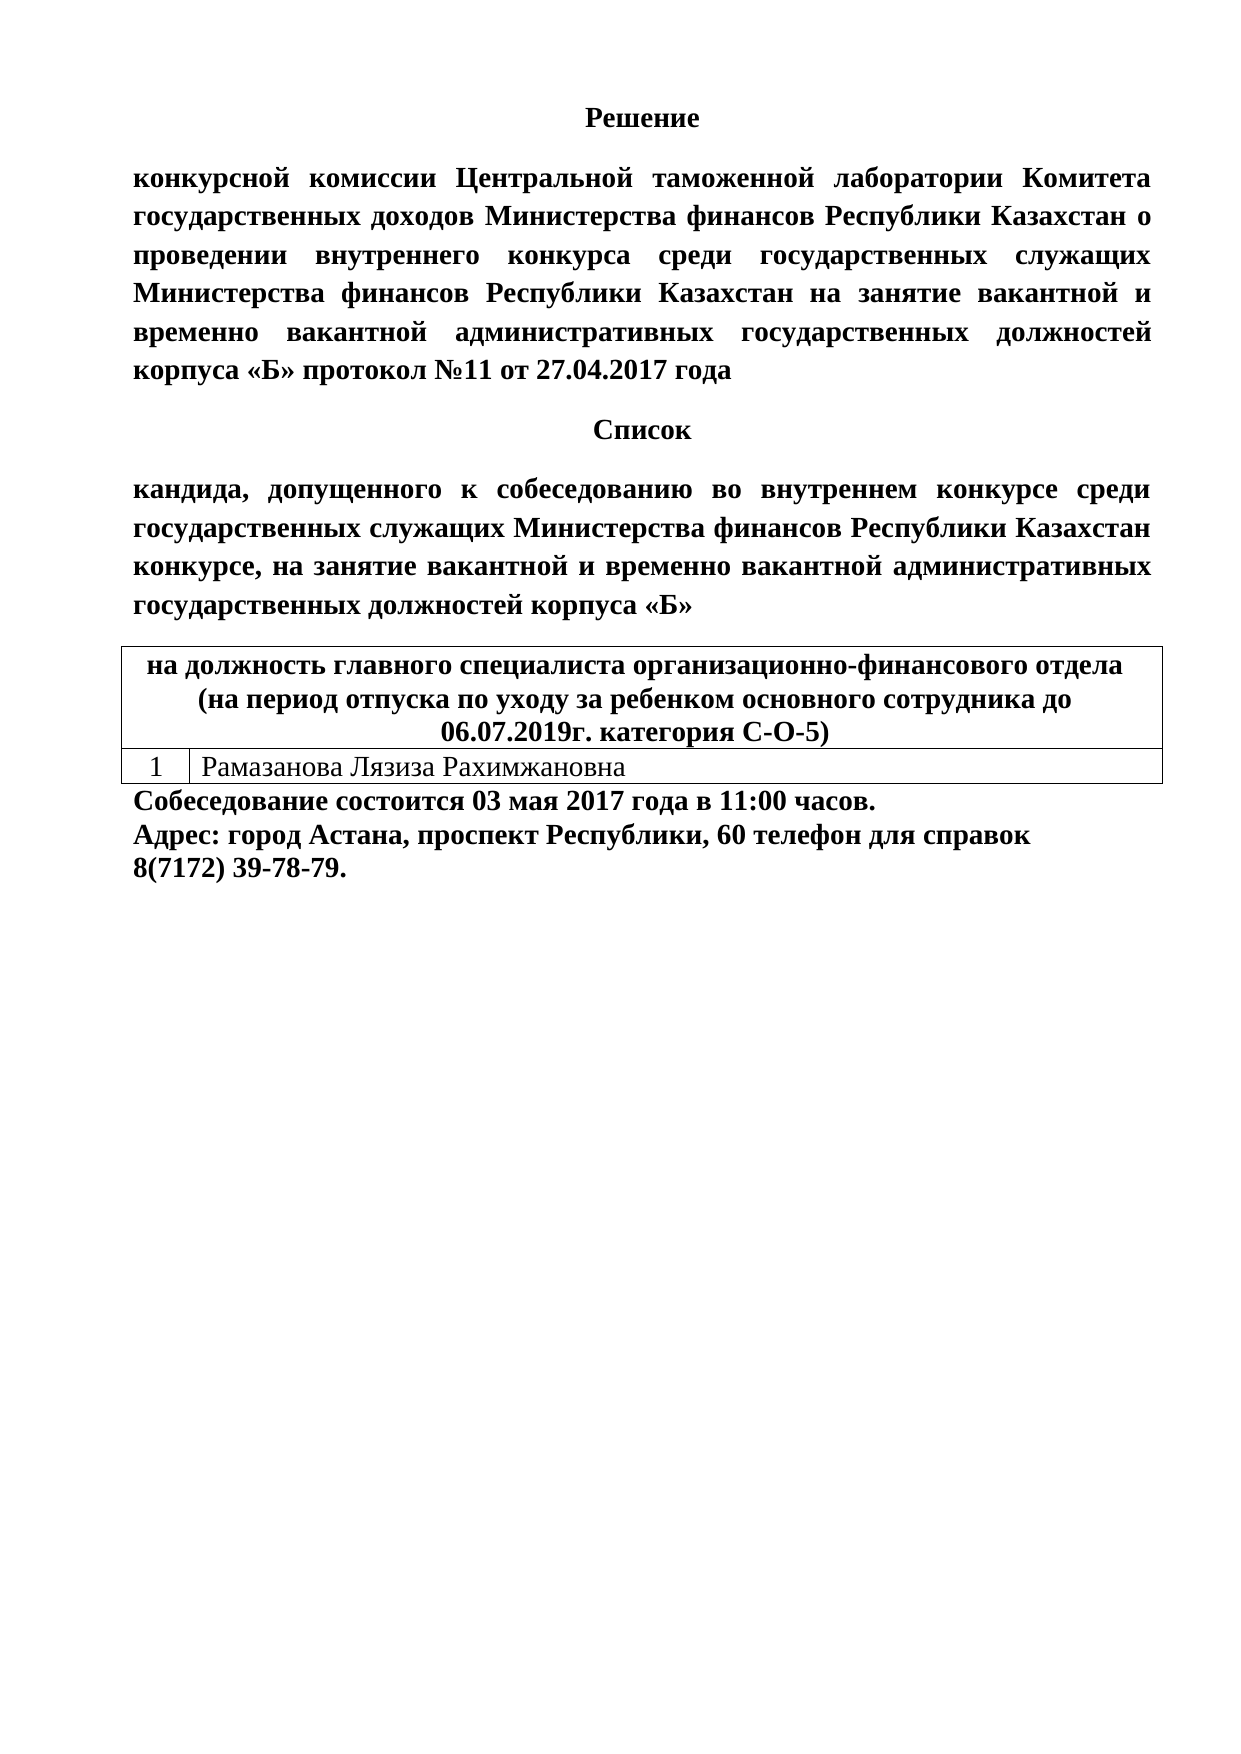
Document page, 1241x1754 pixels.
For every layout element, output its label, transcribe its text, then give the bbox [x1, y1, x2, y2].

table_header на должность главного специалиста организационно-финансового отдела (на период отпуска по уходу за ребенком основного сотрудника до 06.07.2019г. категория С-О-5) [122, 647, 1162, 748]
text Решение [133, 100, 1152, 134]
text Собеседование состоится 03 мая 2017 года в 11:00 часов. [133, 784, 1152, 817]
table_cell 1 [122, 749, 189, 782]
table_cell Рамазанова Лязиза Рахимжановна [190, 749, 1162, 782]
text Адрес: город Астана, проспект Республики, 60 телефон для справок [133, 817, 1152, 851]
text конкурсной комиссии Центральной таможенной лаборатории Комитета государственных доходов Министерства финансов Республики Казахстан о проведении внутреннего конкурса среди государственных служащих Министерства финансов Республики Казахстан на занятие вакантной и временно вакантной административных государственных должностей корпуса «Б» протокол №11 от 27.04.2017 года [133, 160, 1152, 386]
text кандида, допущенного к собеседованию во внутреннем конкурсе среди государственных служащих Министерства финансов Республики Казахстан конкурсе, на занятие вакантной и временно вакантной административных государственных должностей корпуса «Б» [133, 471, 1152, 620]
text Список [133, 412, 1152, 445]
text 8(7172) 39-78-79. [133, 851, 1152, 884]
